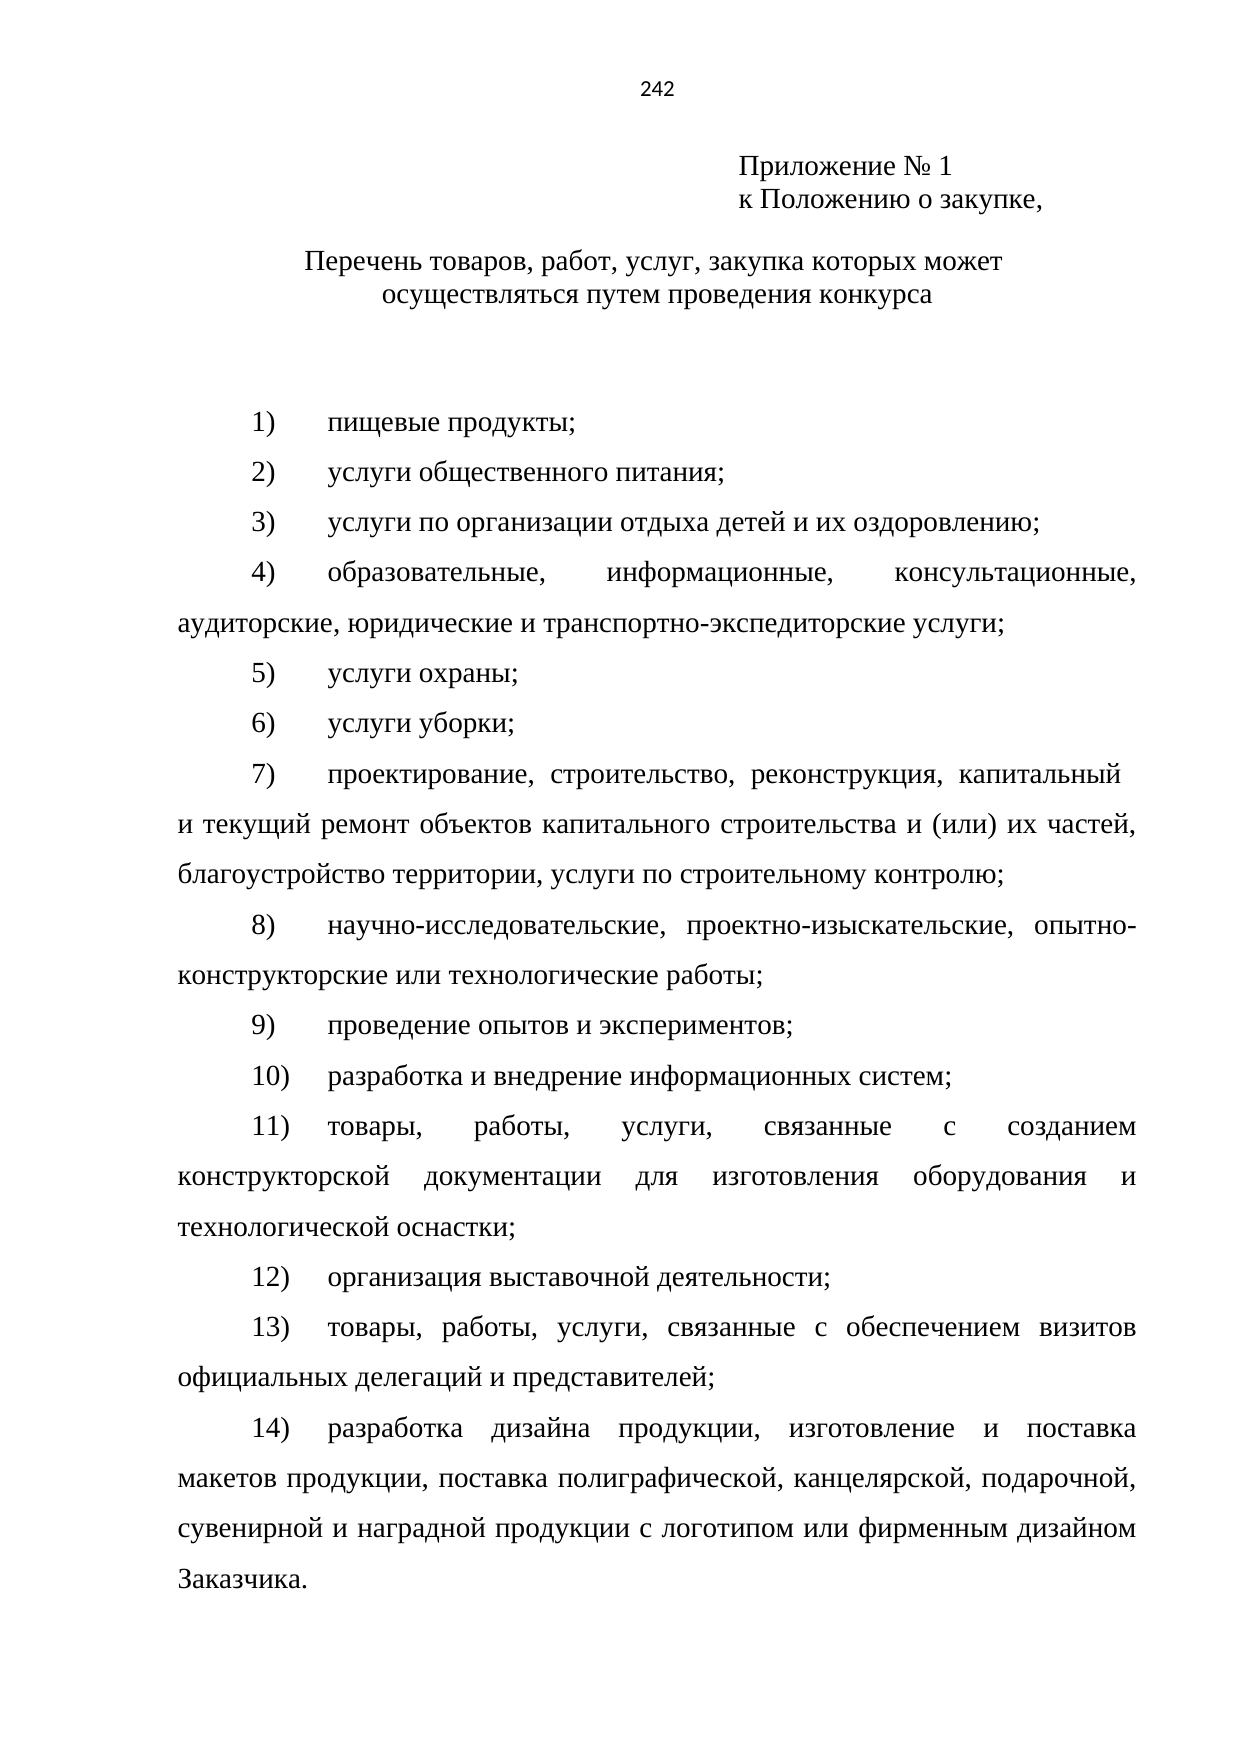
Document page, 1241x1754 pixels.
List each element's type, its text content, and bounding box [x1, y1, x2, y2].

list научно-исследовательские, проектно-изыскательские, опытно-конструкторские или технологические работы; [177, 907, 1137, 991]
list услуги общественного питания; [177, 454, 1137, 487]
list разработка и внедрение информационных систем; [177, 1058, 1137, 1091]
list пищевые продукты; [177, 404, 1137, 437]
list товары, работы, услуги, связанные с обеспечением визитов официальных делегаций и представителей; [177, 1309, 1137, 1393]
list товары, работы, услуги, связанные с созданием конструкторской документации для изготовления оборудования и технологической оснастки; [177, 1108, 1137, 1242]
list проектирование, строительство, реконструкция, капитальный и текущий ремонт объектов капитального строительства и (или) их частей, благоустройство территории, услуги по строительному контролю; [177, 756, 1137, 890]
text Приложение № 1 к Положению о закупке, [738, 148, 1137, 243]
list услуги по организации отдыха детей и их оздоровлению; [177, 504, 1137, 538]
list разработка дизайна продукции, изготовление и поставка макетов продукции, поставка полиграфической, канцелярской, подарочной, сувенирной и наградной продукции с логотипом или фирменным дизайном Заказчика. [177, 1410, 1137, 1594]
list услуги уборки; [177, 706, 1137, 739]
list организация выставочной деятельности; [177, 1259, 1137, 1292]
list услуги охраны; [177, 655, 1137, 689]
list образовательные, информационные, консультационные, аудиторские, юридические и транспортно-экспедиторские услуги; [177, 554, 1137, 638]
text Перечень товаров, работ, услуг, закупка которых может осуществляться путем проведения конкурса [177, 243, 1137, 310]
list проведение опытов и экспериментов; [177, 1007, 1137, 1041]
